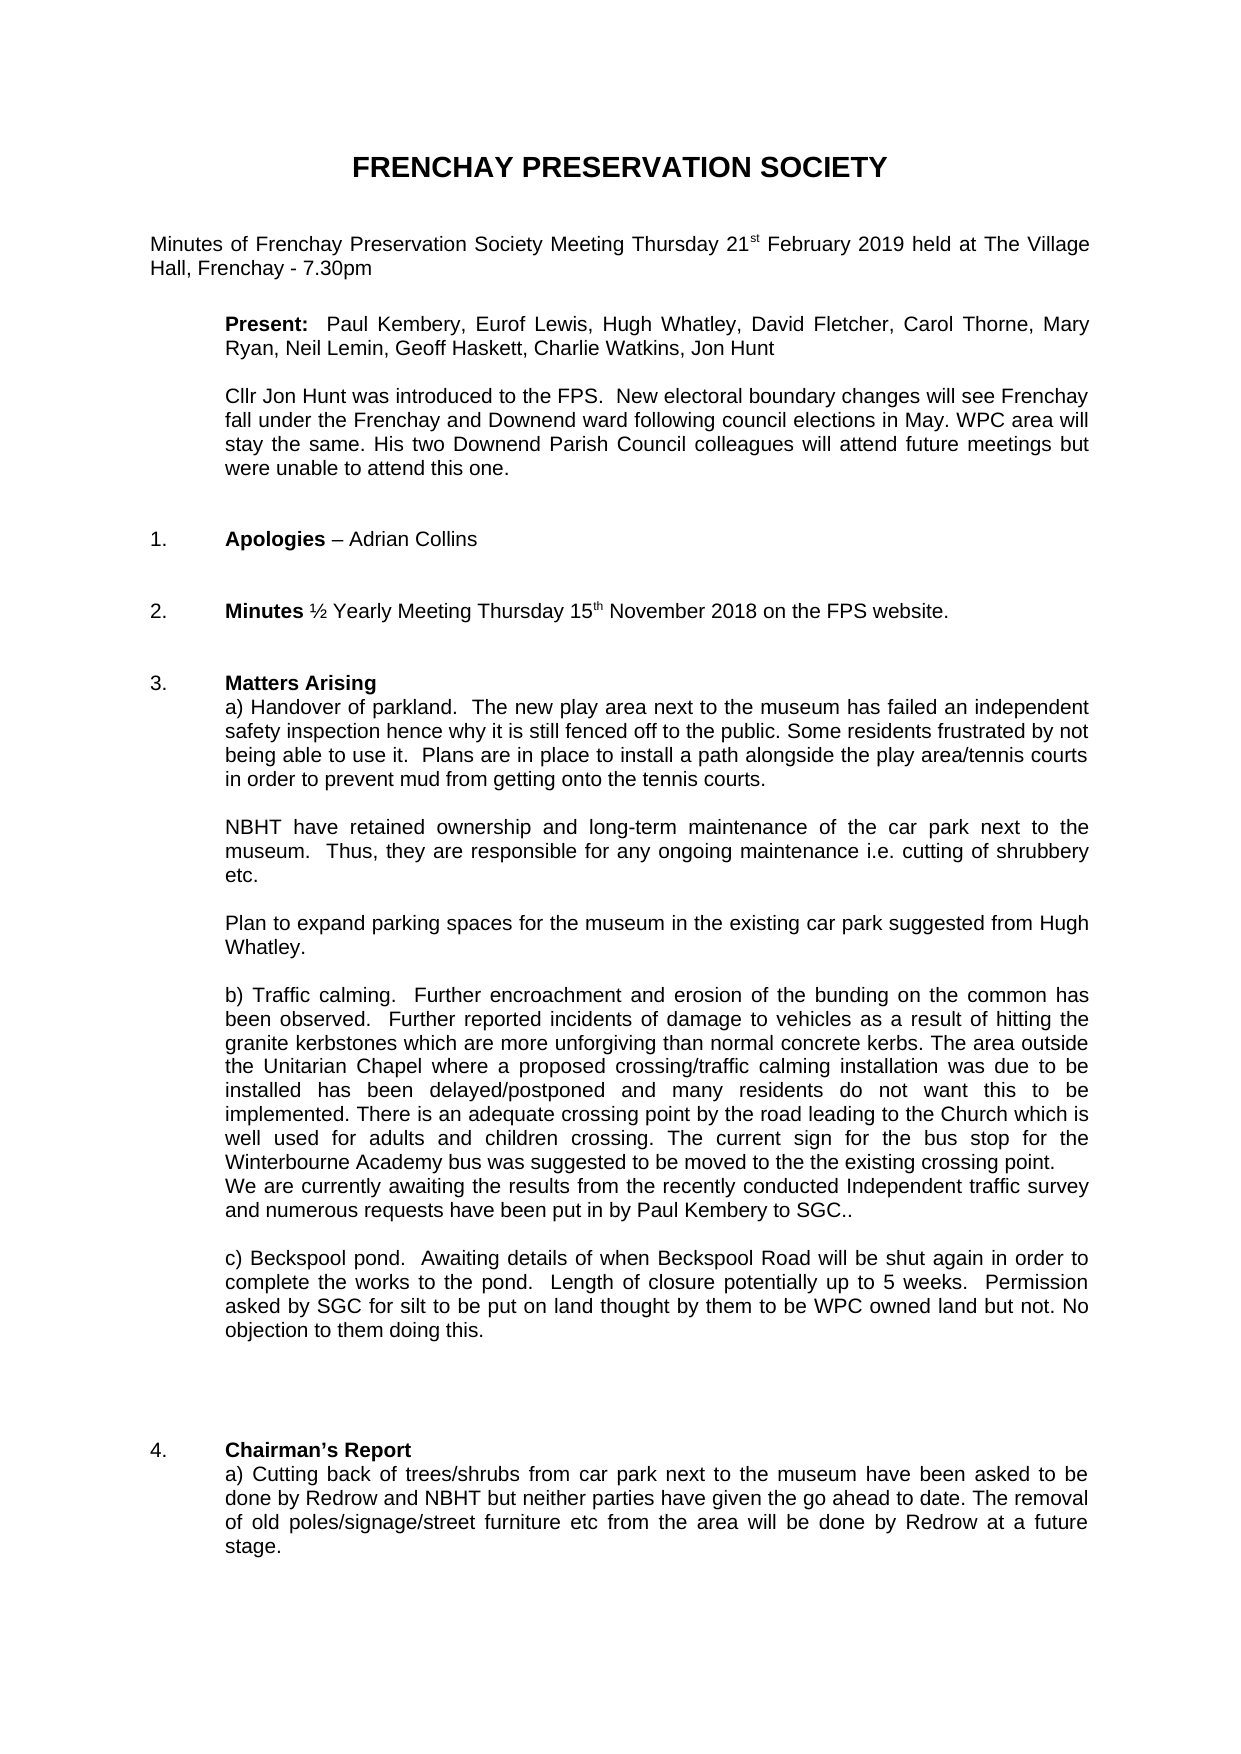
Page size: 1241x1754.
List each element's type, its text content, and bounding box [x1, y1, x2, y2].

text b) Traffic calming. Further encroachment and erosion of the bunding on the common has been observed. Further reported incidents of damage to vehicles as a result of hitting the granite kerbstones which are more unforgiving than normal concrete kerbs. The area outside the Unitarian Chapel where a proposed crossing/traffic calming installation was due to be installed has been delayed/postponed and many residents do not want this to be implemented. There is an adequate crossing point by the road leading to the Church which is well used for adults and children crossing. The current sign for the bus stop for the Winterbourne Academy bus was suggested to be moved to the the existing crossing point. [225, 982, 1090, 1174]
text 3. Matters Arising [150, 671, 1090, 695]
text NBHT have retained ownership and long-term maintenance of the car park next to the museum. Thus, they are responsible for any ongoing maintenance i.e. cutting of shrubbery etc. [225, 815, 1090, 887]
text 2. Minutes ½ Yearly Meeting Thursday 15th November 2018 on the FPS website. [150, 599, 1090, 623]
text Plan to expand parking spaces for the museum in the existing car park suggested from Hugh Whatley. [225, 911, 1090, 958]
text We are currently awaiting the results from the recently conducted Independent traffic survey and numerous requests have been put in by Paul Kembery to SGC.. [225, 1174, 1090, 1222]
text Minutes of Frenchay Preservation Society Meeting Thursday 21st February 2019 held at The Village Hall, Frenchay - 7.30pm [150, 231, 1090, 279]
text a) Cutting back of trees/shrubs from car park next to the museum have been asked to be done by Redrow and NBHT but neither parties have given the go ahead to date. The removal of old poles/signage/street furniture etc from the area will be done by Redrow at a future stage. [150, 1462, 1090, 1557]
text Present: Paul Kembery, Eurof Lewis, Hugh Whatley, David Fletcher, Carol Thorne, Mary Ryan, Neil Lemin, Geoff Haskett, Charlie Watkins, Jon Hunt [225, 312, 1090, 359]
text c) Beckspool pond. Awaiting details of when Beckspool Road will be shut again in order to complete the works to the pond. Length of closure potentially up to 5 weeks. Permission asked by SGC for silt to be put on land thought by them to be WPC owned land but not. No objection to them doing this. [225, 1246, 1090, 1342]
text a) Handover of parkland. The new play area next to the museum has failed an independent safety inspection hence why it is still fenced off to the public. Some residents frustrated by not being able to use it. Plans are in place to install a path alongside the play area/tennis courts in order to prevent mud from getting onto the tennis courts. [225, 695, 1090, 791]
text Cllr Jon Hunt was introduced to the FPS. New electoral boundary changes will see Frenchay fall under the Frenchay and Downend ward following council elections in May. WPC area will stay the same. His two Downend Parish Council colleagues will attend future meetings but were unable to attend this one. [225, 383, 1090, 479]
text 4. Chairman’s Report [150, 1438, 1090, 1462]
text FRENCHAY PRESERVATION SOCIETY [150, 150, 1090, 183]
text 1. Apologies – Adrian Collins [150, 527, 1090, 551]
